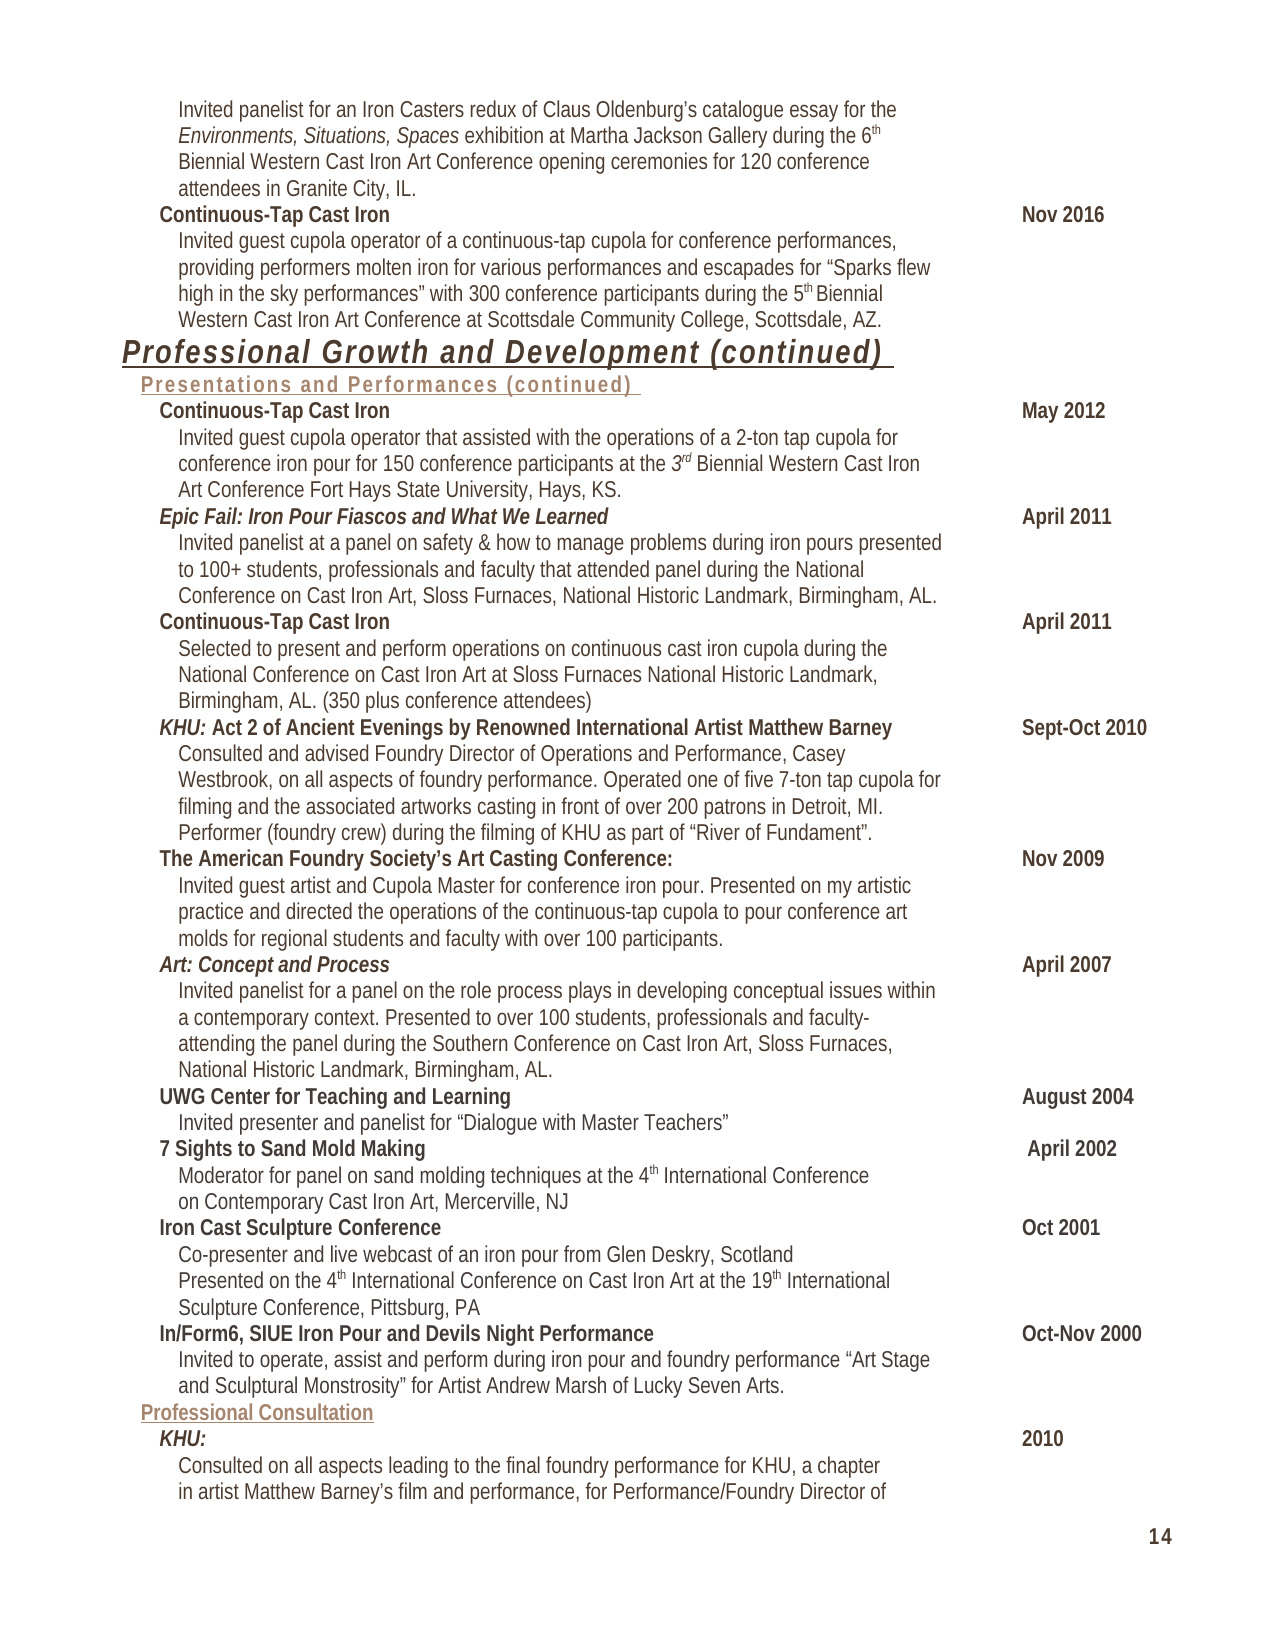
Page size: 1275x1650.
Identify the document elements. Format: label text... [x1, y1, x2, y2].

subtitle Professional Growth and Development (continued) [122, 333, 1172, 371]
text Invited guest cupola operator of a continuous-tap cupola for conference performances, providing performers molten iron for various performances and escapades for “Sparks flew high in the sky performances” with 300 conference participants during the 5th Biennial Western Cast Iron Art Conference at Scottsdale Community College, Scottsdale, AZ. [178, 227, 942, 333]
text Professional Consultation [141, 1399, 1172, 1425]
text Invited panelist for a panel on the role process plays in developing conceptual issues within a contemporary context. Presented to over 100 students, professionals and faculty-attending the panel during the Southern Conference on Cast Iron Art, Sloss Furnaces, National Historic Landmark, Birmingham, AL. [178, 977, 942, 1083]
text KHU: 2010 [159, 1425, 1172, 1452]
text Continuous-Tap Cast Iron May 2012 [122, 397, 1172, 424]
subtitle Presentations and Performances (continued) [141, 371, 1172, 397]
text Presented on the 4th International Conference on Cast Iron Art at the 19th International Sculpture Conference, Pittsburg, PA [178, 1267, 942, 1320]
text Invited panelist at a panel on safety & how to manage problems during iron pours presented to 100+ students, professionals and faculty that attended panel during the National Conference on Cast Iron Art, Sloss Furnaces, National Historic Landmark, Birmingham, AL. [178, 529, 942, 608]
text Continuous-Tap Cast Iron April 2011 [122, 608, 1172, 634]
text Selected to present and perform operations on continuous cast iron cupola during the National Conference on Cast Iron Art at Sloss Furnaces National Historic Landmark, Birmingham, AL. (350 plus conference attendees) [178, 634, 933, 714]
text Invited guest cupola operator that assisted with the operations of a 2-ton tap cupola for conference iron pour for 150 conference participants at the 3rd Biennial Western Cast Iron Art Conference Fort Hays State University, Hays, KS. [178, 424, 942, 503]
text Co-presenter and live webcast of an iron pour from Glen Deskry, Scotland [178, 1241, 942, 1267]
text In/Form6, SIUE Iron Pour and Devils Night Performance Oct-Nov 2000 [159, 1320, 1172, 1346]
text Invited panelist for an Iron Casters redux of Claus Oldenburg’s catalogue essay for the Environments, Situations, Spaces exhibition at Martha Jackson Gallery during the 6th Biennial Western Cast Iron Art Conference opening ceremonies for 120 conference attendees in Granite City, IL. [178, 96, 942, 201]
text Moderator for panel on sand molding techniques at the 4th International Conference on Contemporary Cast Iron Art, Mercerville, NJ [178, 1162, 886, 1214]
text The American Foundry Society’s Art Casting Conference: Nov 2009 [159, 845, 1181, 872]
text 7 Sights to Sand Mold Making April 2002 [159, 1135, 1172, 1162]
text UWG Center for Teaching and Learning August 2004 [122, 1083, 1172, 1109]
text Invited presenter and panelist for “Dialogue with Master Teachers” [178, 1109, 1172, 1135]
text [178, 1452, 899, 1504]
text Iron Cast Sculpture Conference Oct 2001 [159, 1214, 1172, 1241]
text Continuous-Tap Cast Iron Nov 2016 [122, 201, 1172, 227]
text Invited guest artist and Cupola Master for conference iron pour. Presented on my artistic practice and directed the operations of the continuous-tap cupola to pour conference art molds for regional students and faculty with over 100 participants. [178, 872, 942, 951]
text Consulted and advised Foundry Director of Operations and Performance, Casey Westbrook, on all aspects of foundry performance. Operated one of five 7-ton tap cupola for filming and the associated artworks casting in front of over 200 patrons in Detroit, MI. Performer (foundry crew) during the filming of KHU as part of “River of Fundament”. [178, 740, 942, 845]
text KHU: Act 2 of Ancient Evenings by Renowned International Artist Matthew Barney Sept-Oct 2010 [159, 714, 1172, 740]
text Art: Concept and Process April 2007 [159, 951, 1172, 977]
text Invited to operate, assist and perform during iron pour and foundry performance “Art Stage and Sculptural Monstrosity” for Artist Andrew Marsh of Lucky Seven Arts. [178, 1346, 942, 1399]
text Epic Fail: Iron Pour Fiascos and What We Learned April 2011 [122, 503, 1172, 529]
